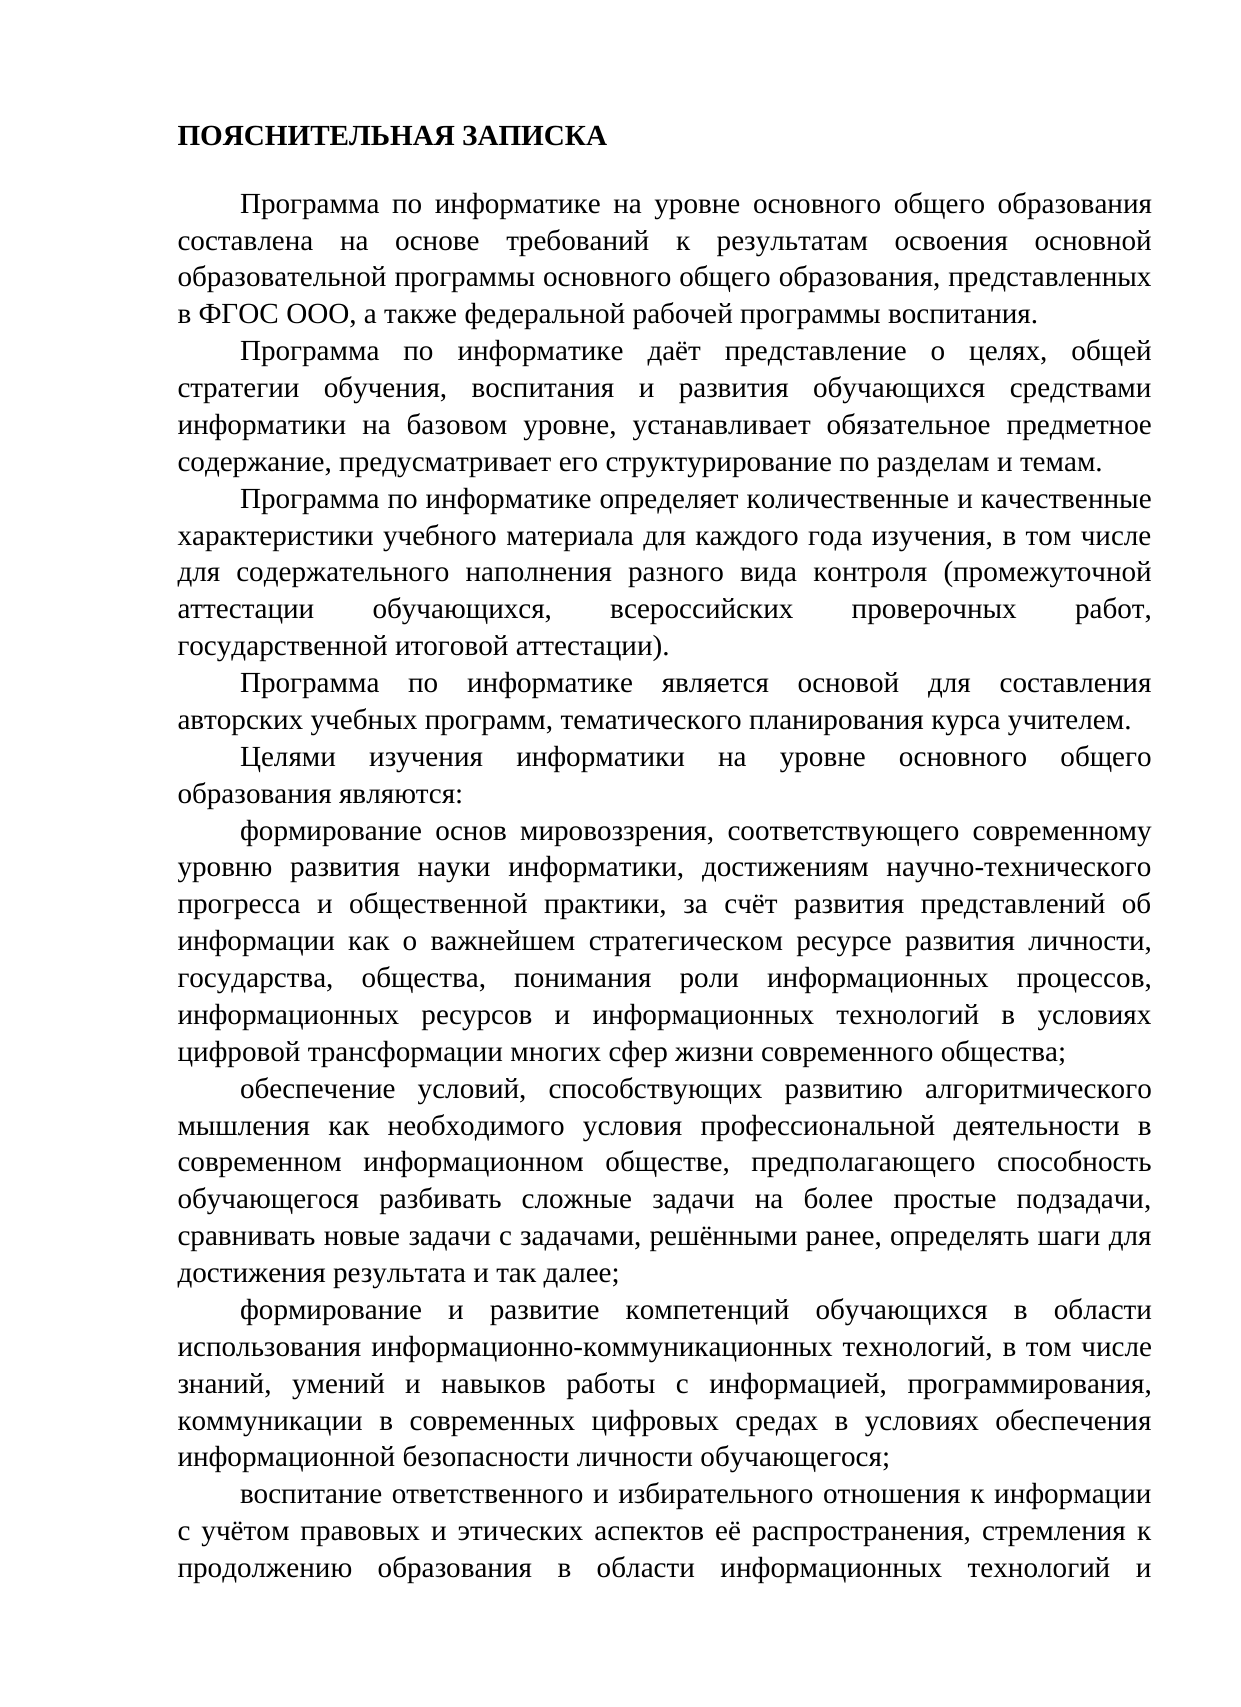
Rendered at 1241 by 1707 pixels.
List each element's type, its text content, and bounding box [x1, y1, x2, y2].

text формирование и развитие компетенций обучающихся в области использования информационно-коммуникационных технологий, в том числе знаний, умений и навыков работы с информацией, программирования, коммуникации в современных цифровых средах в условиях обеспечения информационной безопасности личности обучающегося; [177, 1292, 1152, 1473]
text Программа по информатике даёт представление о целях, общей стратегии обучения, воспитания и развития обучающихся средствами информатики на базовом уровне, устанавливает обязательное предметное содержание, предусматривает его структурирование по разделам и темам. [177, 333, 1152, 477]
text Программа по информатике является основой для составления авторских учебных программ, тематического планирования курса учителем. [177, 665, 1152, 736]
text ПОЯСНИТЕЛЬНАЯ ЗАПИСКА [177, 118, 1152, 152]
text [177, 1476, 1152, 1584]
text Целями изучения информатики на уровне основного общего образования являются: [177, 739, 1152, 809]
text обеспечение условий, способствующих развитию алгоритмического мышления как необходимого условия профессиональной деятельности в современном информационном обществе, предполагающего способность обучающегося разбивать сложные задачи на более простые подзадачи, сравнивать новые задачи с задачами, решёнными ранее, определять шаги для достижения результата и так далее; [177, 1071, 1152, 1289]
text формирование основ мировоззрения, соответствующего современному уровню развития науки информатики, достижениям научно-технического прогресса и общественной практики, за счёт развития представлений об информации как о важнейшем стратегическом ресурсе развития личности, государства, общества, понимания роли информационных процессов, информационных ресурсов и информационных технологий в условиях цифровой трансформации многих сфер жизни современного общества; [177, 813, 1152, 1067]
text Программа по информатике на уровне основного общего образования составлена на основе требований к результатам освоения основной образовательной программы основного общего образования, представленных в ФГОС ООО, а также федеральной рабочей программы воспитания. [177, 186, 1152, 330]
text Программа по информатике определяет количественные и качественные характеристики учебного материала для каждого года изучения, в том числе для содержательного наполнения разного вида контроля (промежуточной аттестации обучающихся, всероссийских проверочных работ, государственной итоговой аттестации). [177, 481, 1152, 662]
